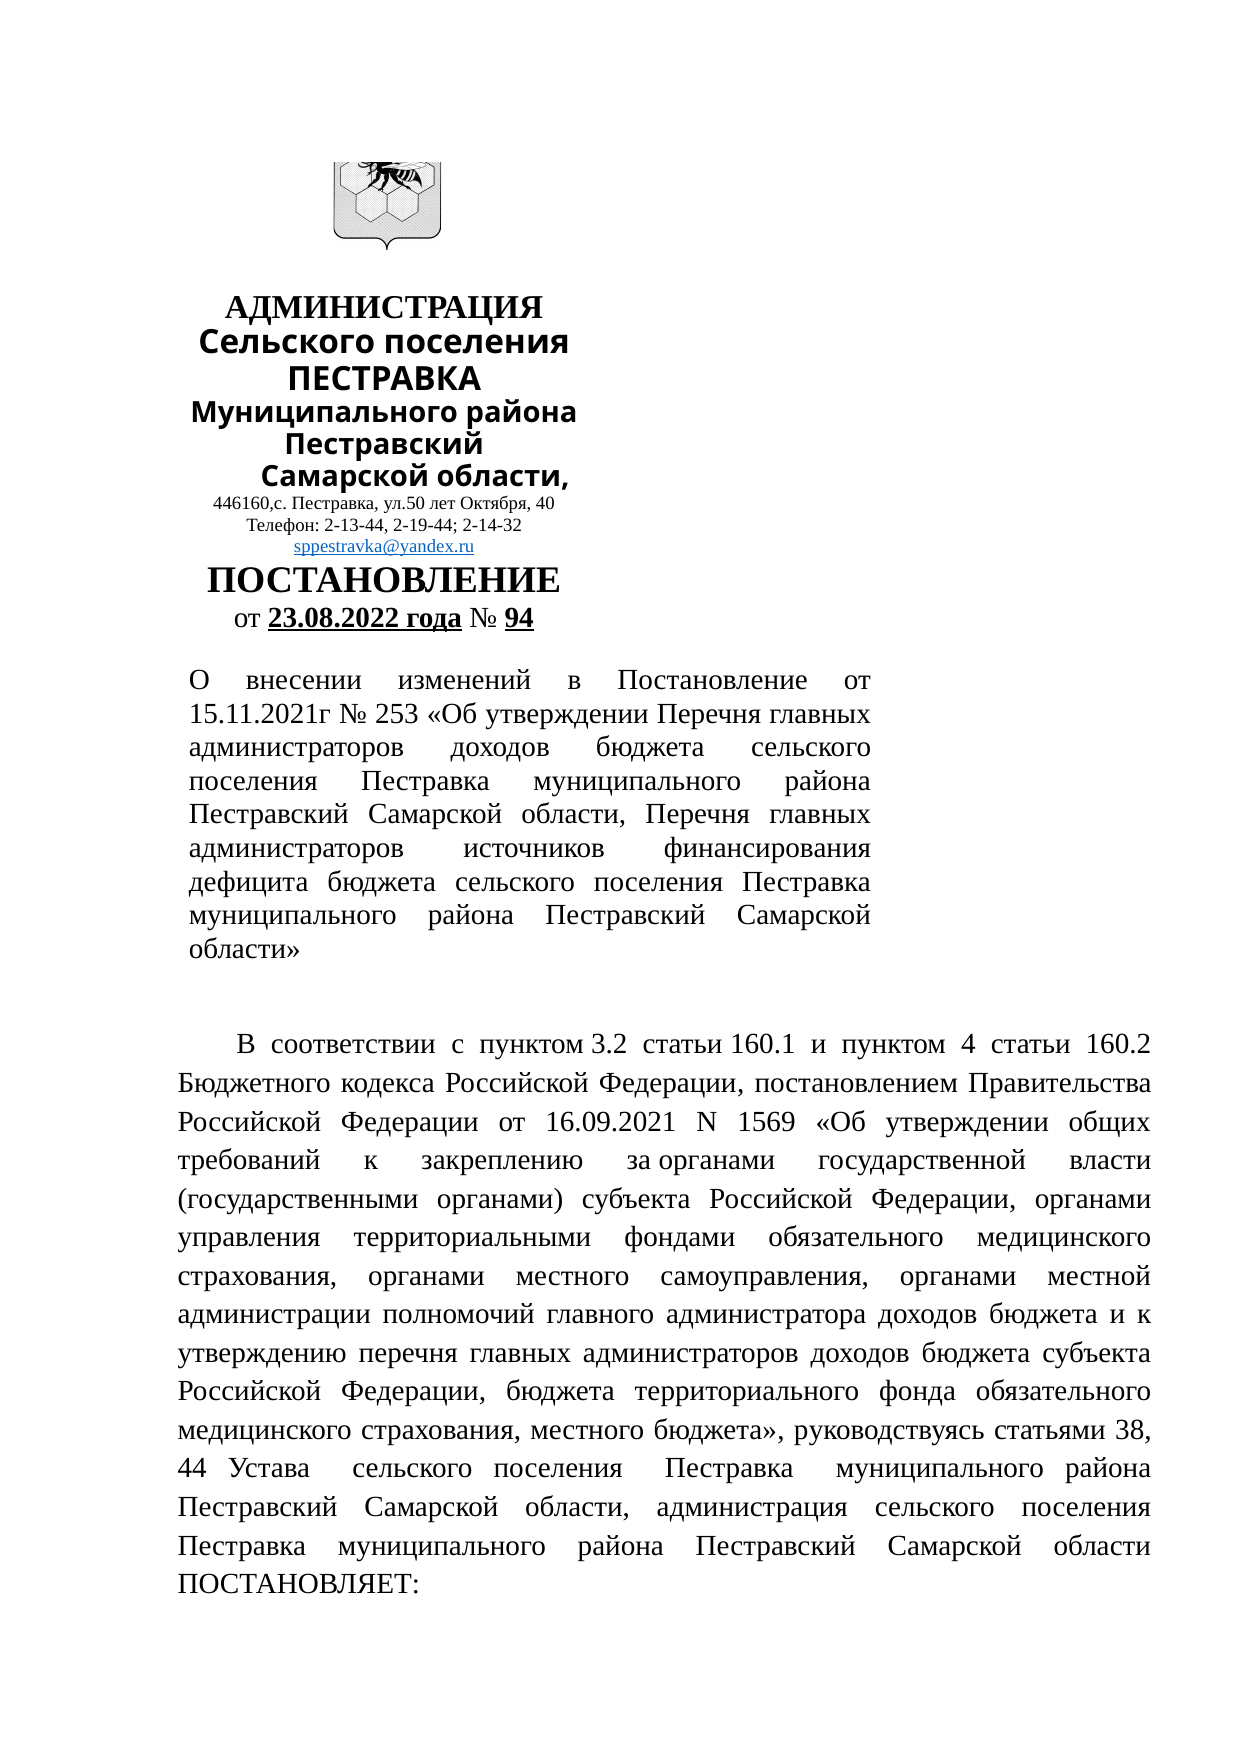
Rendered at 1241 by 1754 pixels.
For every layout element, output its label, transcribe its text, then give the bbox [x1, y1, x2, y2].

text от 23.08.2022 года № 94 [177, 600, 1152, 634]
text В соответствии с пунктом 3.2 статьи 160.1 и пунктом 4 статьи 160.2 Бюджетного кодекса Российской Федерации, постановлением Правительства Российской Федерации от 16.09.2021 N 1569 «Об утверждении общих требований к закреплению за органами государственной власти (государственными органами) субъекта Российской Федерации, органами управления территориальными фондами обязательного медицинского страхования, органами местного самоуправления, органами местной администрации полномочий главного администратора доходов бюджета и к утверждению перечня главных администраторов доходов бюджета субъекта Российской Федерации, бюджета территориального фонда обязательного медицинского страхования, местного бюджета», руководствуясь статьями 38, 44 Устава сельского поселения Пестравка муниципального района Пестравский Самарской области, администрация сельского поселения Пестравка муниципального района Пестравский Самарской области ПОСТАНОВЛЯЕТ: [177, 1027, 1152, 1600]
text ПОСТАНОВЛЕНИЕ [177, 557, 591, 600]
text Пестравка [177, 361, 591, 397]
text Муниципального района [177, 397, 591, 429]
table_header О внесении изменений в Постановление от 15.11.2021г № 253 «Об утверждении Перечня главных администраторов доходов бюджета сельского поселения Пестравка муниципального района Пестравский Самарской области, Перечня главных администраторов источников финансирования дефицита бюджета сельского поселения Пестравка муниципального района Пестравский Самарской области» [177, 663, 882, 995]
text АДМИНИСТРАЦИЯ [177, 294, 591, 325]
text Самарской области, [177, 461, 591, 492]
text Телефон: 2-13-44, 2-19-44; 2-14-32 [177, 514, 591, 535]
text Пестравский [177, 429, 591, 461]
text 446160,с. Пестравка, ул.50 лет Октября, 40 [177, 492, 591, 514]
text Сельского поселения [177, 325, 591, 361]
text sppestravka@yandex.ru [177, 535, 591, 557]
